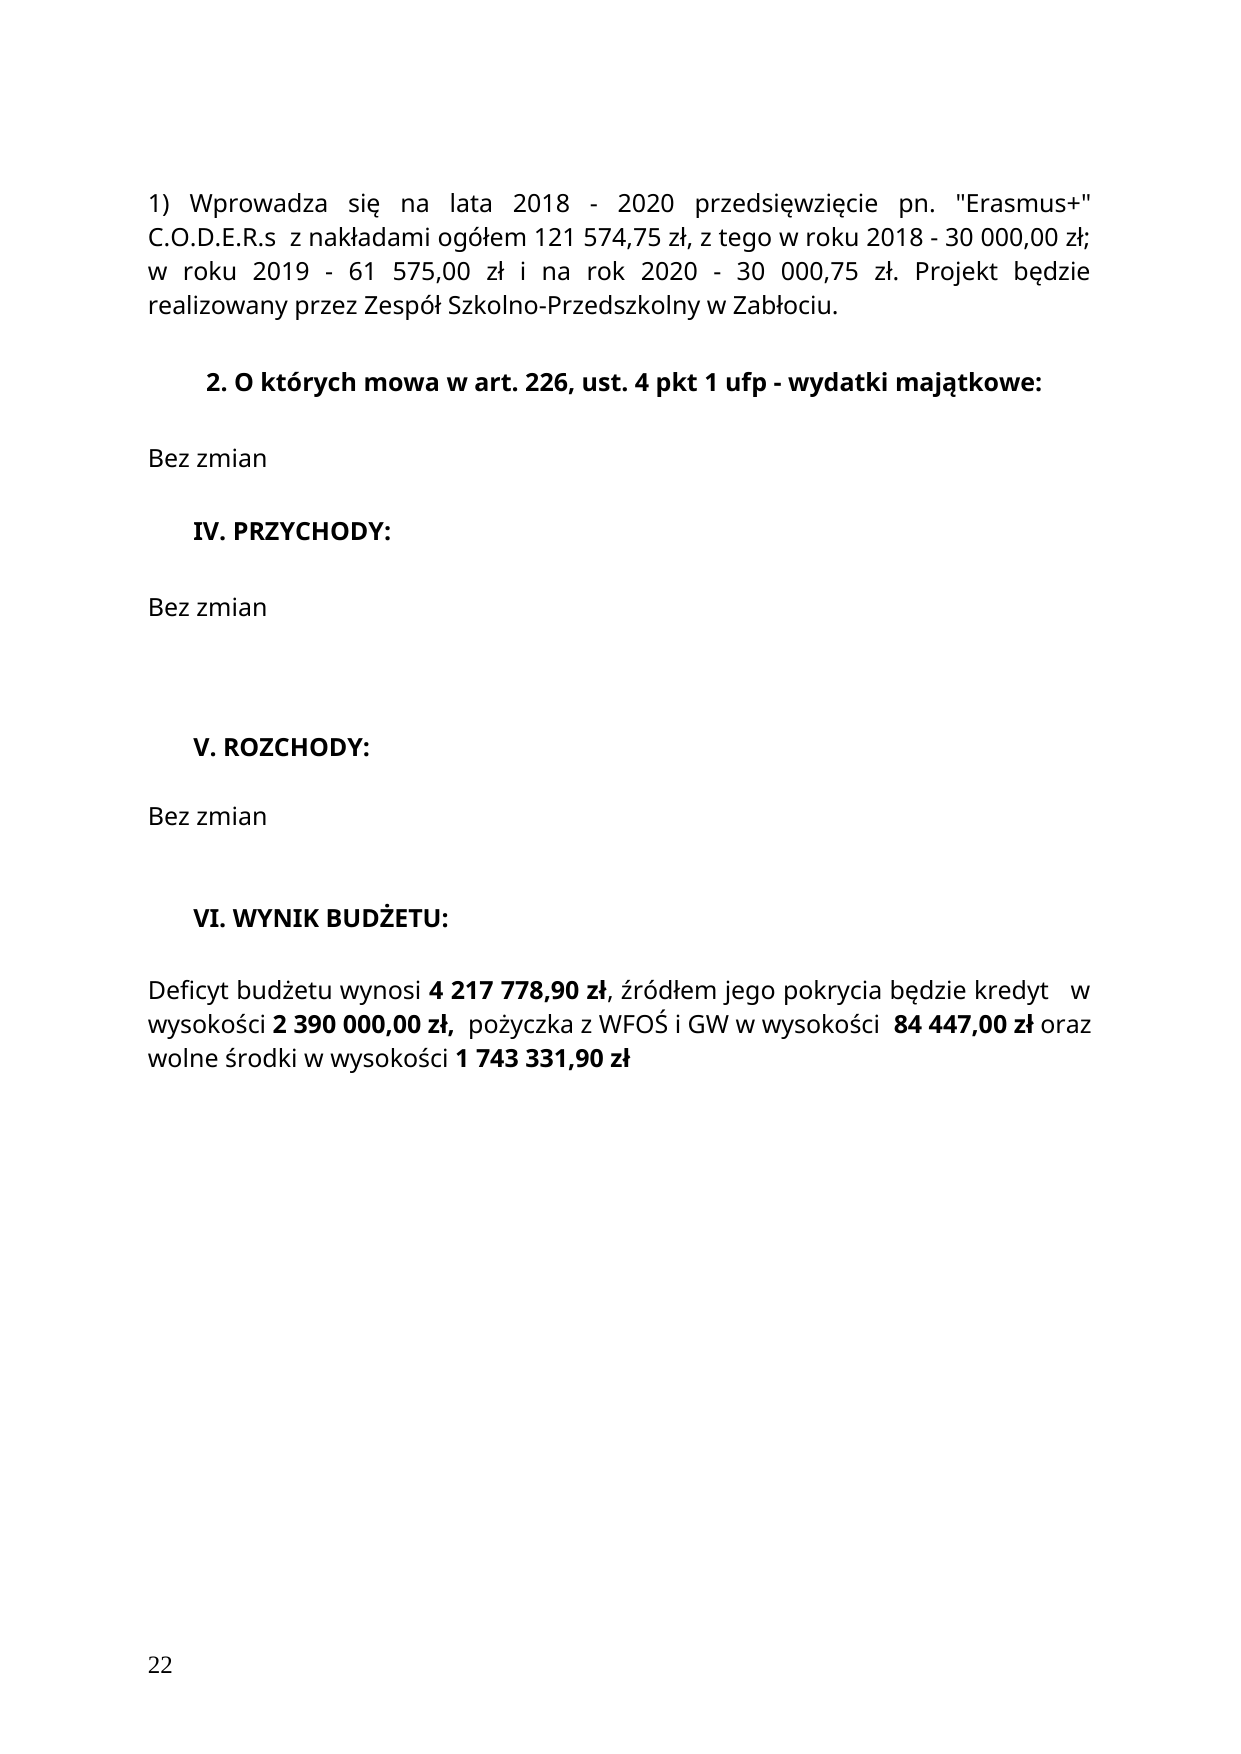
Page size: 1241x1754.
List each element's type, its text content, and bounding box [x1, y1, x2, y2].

text 1) Wprowadza się na lata 2018 - 2020 przedsięwzięcie pn. "Erasmus+" C.O.D.E.R.s z nakładami ogółem 121 574,75 zł, z tego w roku 2018 - 30 000,00 zł; w roku 2019 - 61 575,00 zł i na rok 2020 - 30 000,75 zł. Projekt będzie realizowany przez Zespół Szkolno-Przedszkolny w Zabłociu. [148, 186, 1093, 322]
text VI. WYNIK BUDŻETU: [148, 900, 1093, 934]
text Bez zmian [148, 590, 1093, 624]
text IV. PRZYCHODY: [148, 513, 1093, 547]
text Bez zmian [148, 798, 1093, 832]
text 2. O których mowa w art. 226, ust. 4 pkt 1 ufp - wydatki majątkowe: [148, 364, 1093, 398]
text Deficyt budżetu wynosi 4 217 778,90 zł, źródłem jego pokrycia będzie kredyt w wysokości 2 390 000,00 zł, pożyczka z WFOŚ i GW w wysokości 84 447,00 zł oraz wolne środki w wysokości 1 743 331,90 zł [148, 973, 1091, 1075]
text Bez zmian [148, 441, 1093, 475]
text V. ROZCHODY: [148, 730, 1093, 764]
